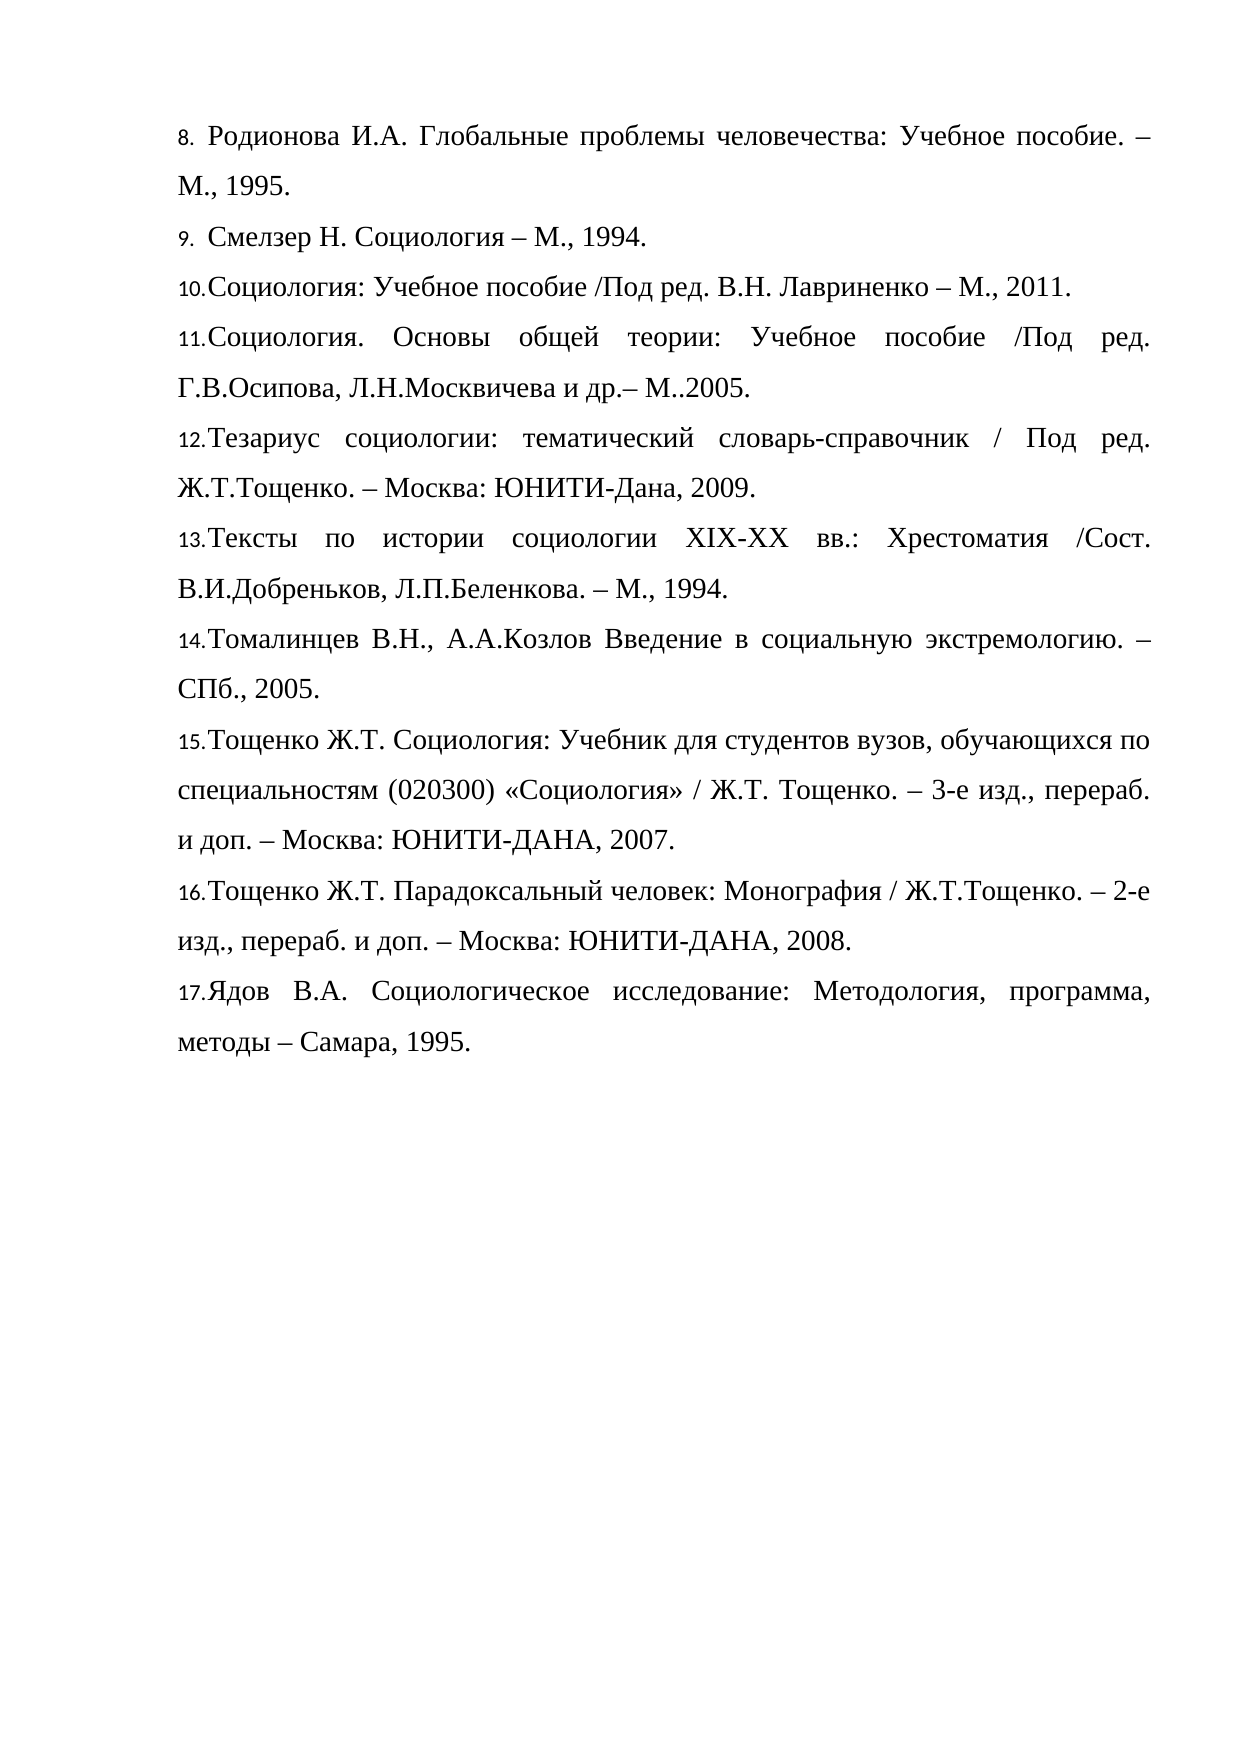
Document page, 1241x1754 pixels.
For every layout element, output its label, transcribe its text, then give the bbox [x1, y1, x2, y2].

list Тезариус социологии: тематический словарь-справочник / Под ред. Ж.Т.Тощенко. – Москва: ЮНИТИ-Дана, 2009. [177, 420, 1152, 504]
list Смелзер Н. Социология – М., 1994. [177, 219, 1152, 252]
list Томалинцев В.Н., А.А.Козлов Введение в социальную экстремологию. – СПб., 2005. [177, 621, 1152, 705]
list Тексты по истории социологии XIX-XX вв.: Хрестоматия /Сост. В.И.Добреньков, Л.П.Беленкова. – М., 1994. [177, 521, 1152, 604]
list Родионова И.А. Глобальные проблемы человечества: Учебное пособие. – М., 1995. [177, 118, 1152, 202]
list Тощенко Ж.Т. Социология: Учебник для студентов вузов, обучающихся по специальностям (020300) «Социология» / Ж.Т. Тощенко. – 3-е изд., перераб. и доп. – Москва: ЮНИТИ-ДАНА, 2007. [177, 722, 1152, 856]
list Социология. Основы общей теории: Учебное пособие /Под ред. Г.В.Осипова, Л.Н.Москвичева и др.– М..2005. [177, 319, 1152, 403]
list Тощенко Ж.Т. Парадоксальный человек: Монография / Ж.Т.Тощенко. – 2-е изд., перераб. и доп. – Москва: ЮНИТИ-ДАНА, 2008. [177, 873, 1152, 957]
list Социология: Учебное пособие /Под ред. В.Н. Лавриненко – М., 2011. [177, 269, 1152, 303]
list Ядов В.А. Социологическое исследование: Методология, программа, методы – Самара, 1995. [177, 973, 1152, 1057]
